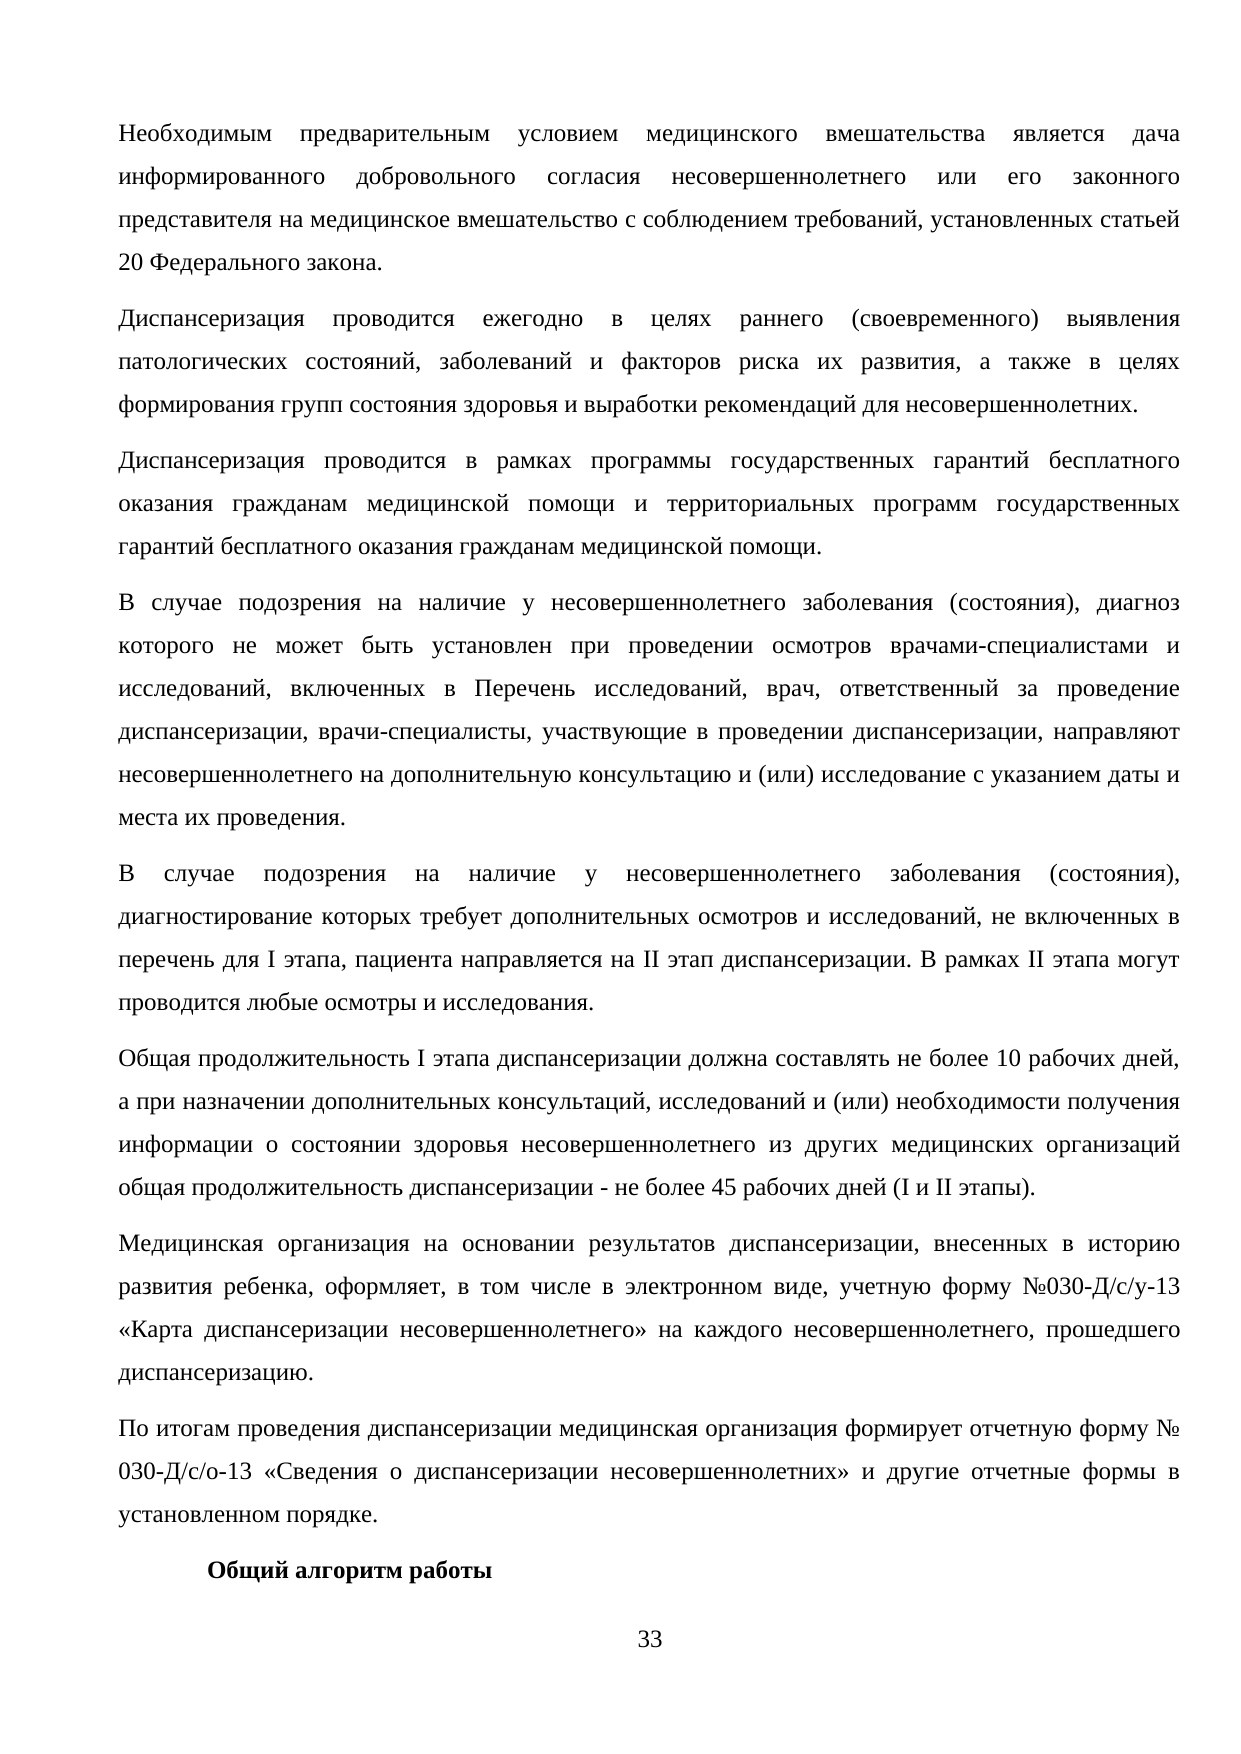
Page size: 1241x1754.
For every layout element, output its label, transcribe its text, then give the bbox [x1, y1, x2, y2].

text В случае подозрения на наличие у несовершеннолетнего заболевания (состояния), диагностирование которых требует дополнительных осмотров и исследований, не включенных в перечень для I этапа, пациента направляется на II этап диспансеризации. В рамках II этапа могут проводится любые осмотры и исследования. [118, 858, 1181, 1016]
text Медицинская организация на основании результатов диспансеризации, внесенных в историю развития ребенка, оформляет, в том числе в электронном виде, учетную форму №030-Д/с/у-13 «Карта диспансеризации несовершеннолетнего» на каждого несовершеннолетнего, прошедшего диспансеризацию. [118, 1228, 1181, 1386]
text По итогам проведения диспансеризации медицинская организация формирует отчетную форму № 030-Д/с/о-13 «Сведения о диспансеризации несовершеннолетних» и другие отчетные формы в установленном порядке. [118, 1413, 1181, 1528]
text Необходимым предварительным условием медицинского вмешательства является дача информированного добровольного согласия несовершеннолетнего или его законного представителя на медицинское вмешательство с соблюдением требований, установленных статьей 20 Федерального закона. [118, 118, 1181, 276]
text Общий алгоритм работы [118, 1555, 1181, 1584]
text Диспансеризация проводится ежегодно в целях раннего (своевременного) выявления патологических состояний, заболеваний и факторов риска их развития, а также в целях формирования групп состояния здоровья и выработки рекомендаций для несовершеннолетних. [118, 303, 1181, 418]
text В случае подозрения на наличие у несовершеннолетнего заболевания (состояния), диагноз которого не может быть установлен при проведении осмотров врачами-специалистами и исследований, включенных в Перечень исследований, врач, ответственный за проведение диспансеризации, врачи-специалисты, участвующие в проведении диспансеризации, направляют несовершеннолетнего на дополнительную консультацию и (или) исследование с указанием даты и места их проведения. [118, 587, 1181, 831]
text Общая продолжительность I этапа диспансеризации должна составлять не более 10 рабочих дней, а при назначении дополнительных консультаций, исследований и (или) необходимости получения информации о состоянии здоровья несовершеннолетнего из других медицинских организаций общая продолжительность диспансеризации - не более 45 рабочих дней (I и II этапы). [118, 1043, 1181, 1201]
text Диспансеризация проводится в рамках программы государственных гарантий бесплатного оказания гражданам медицинской помощи и территориальных программ государственных гарантий бесплатного оказания гражданам медицинской помощи. [118, 445, 1181, 560]
